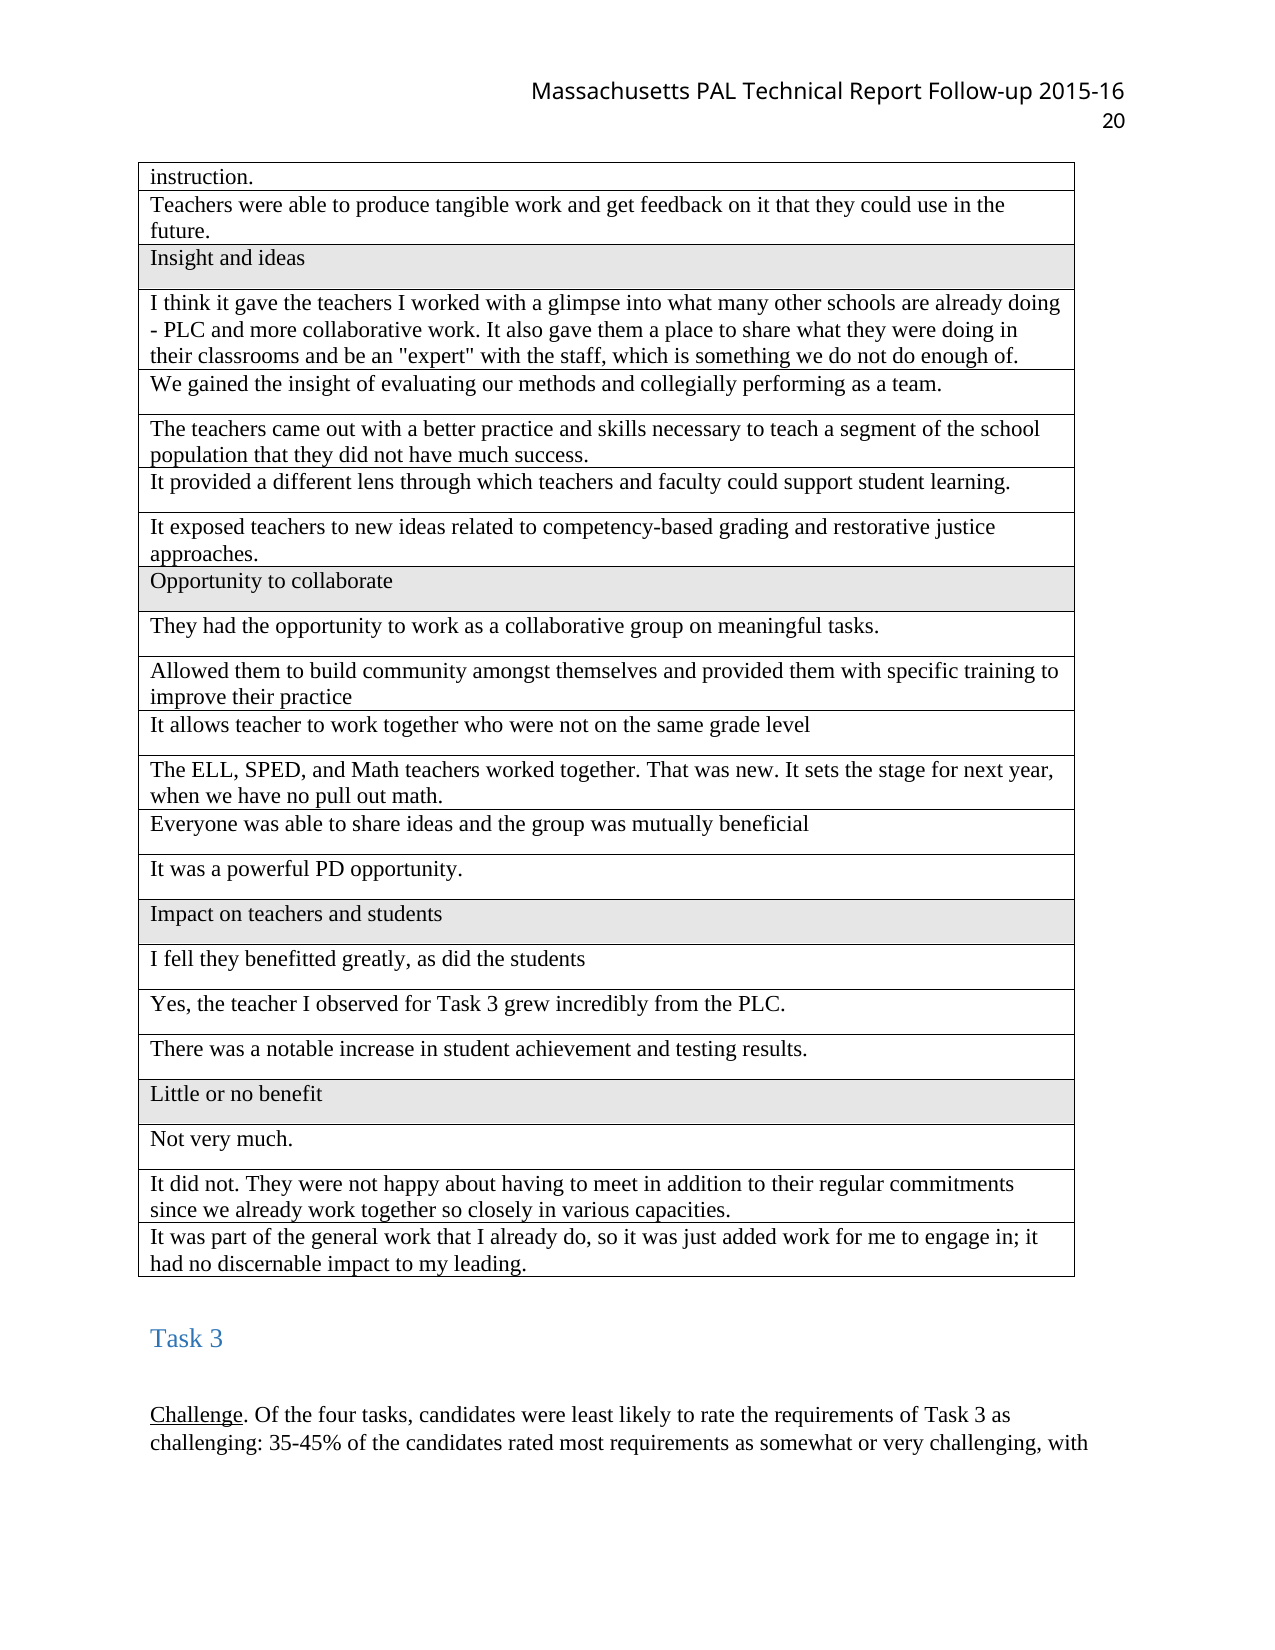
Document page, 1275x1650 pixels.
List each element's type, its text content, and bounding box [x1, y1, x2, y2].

table_cell It provided a different lens through which teachers and faculty could support student learning. [139, 468, 1074, 512]
table_cell They had the opportunity to work as a collaborative group on meaningful tasks. [139, 612, 1074, 656]
subtitle Task 3 [150, 1322, 1125, 1353]
table_cell Yes, the teacher I observed for Task 3 grew incredibly from the PLC. [139, 990, 1074, 1033]
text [150, 1401, 1125, 1456]
table_cell It was a powerful PD opportunity. [139, 855, 1074, 898]
table_cell It allows teacher to work together who were not on the same grade level [139, 711, 1074, 755]
table_cell It did not. They were not happy about having to meet in addition to their regular commitments since we already work together so closely in various capacities. [139, 1170, 1074, 1222]
table_cell I think it gave the teachers I worked with a glimpse into what many other schools are already doing - PLC and more collaborative work. It also gave them a place to share what they were doing in their classrooms and be an "expert" with the staff, which is something we do not do enough of. [139, 290, 1074, 368]
table_cell It was part of the general work that I already do, so it was just added work for me to engage in; it had no discernable impact to my leading. [139, 1223, 1074, 1276]
table_cell Not very much. [139, 1125, 1074, 1168]
table_cell Allowed them to build community amongst themselves and provided them with specific training to improve their practice [139, 657, 1074, 710]
table_cell Teachers were able to produce tangible work and get feedback on it that they could use in the future. [139, 191, 1074, 243]
table_cell We gained the insight of evaluating our methods and collegially performing as a team. [139, 370, 1074, 413]
table_cell I fell they benefitted greatly, as did the students [139, 945, 1074, 988]
table_cell Everyone was able to share ideas and the group was mutually beneficial [139, 810, 1074, 853]
table_cell Little or no benefit [139, 1080, 1074, 1123]
table_cell The ELL, SPED, and Math teachers worked together. That was new. It sets the stage for next year, when we have no pull out math. [139, 756, 1074, 808]
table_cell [139, 163, 1074, 190]
table_cell Impact on teachers and students [139, 900, 1074, 943]
table_cell There was a notable increase in student achievement and testing results. [139, 1035, 1074, 1078]
table_cell It exposed teachers to new ideas related to competency-based grading and restorative justice approaches. [139, 513, 1074, 566]
table_cell Opportunity to collaborate [139, 567, 1074, 611]
table_cell The teachers came out with a better practice and skills necessary to teach a segment of the school population that they did not have much success. [139, 415, 1074, 467]
table_cell Insight and ideas [139, 245, 1074, 288]
